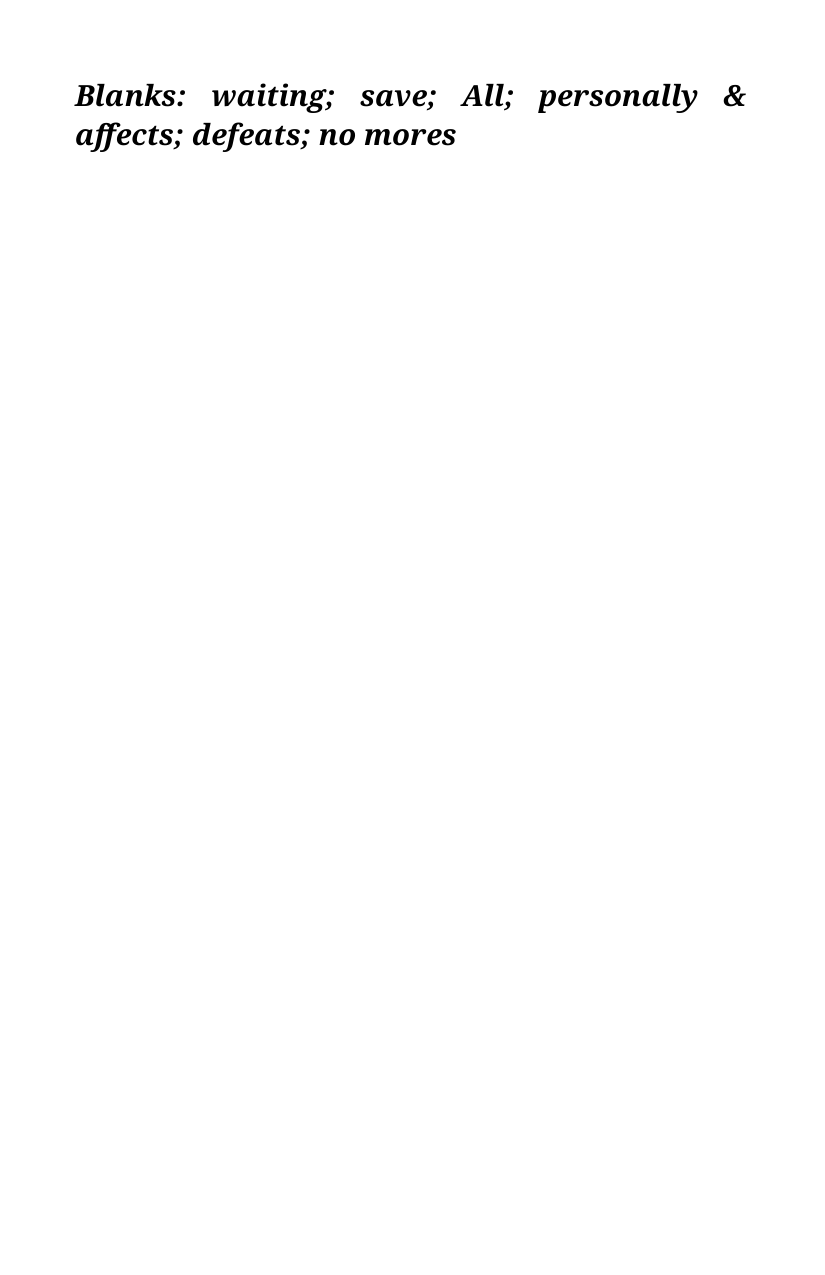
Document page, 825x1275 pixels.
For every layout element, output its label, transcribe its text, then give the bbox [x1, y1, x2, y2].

text Blanks: waiting; save; All; personally & affects; defeats; no mores [75, 75, 750, 154]
